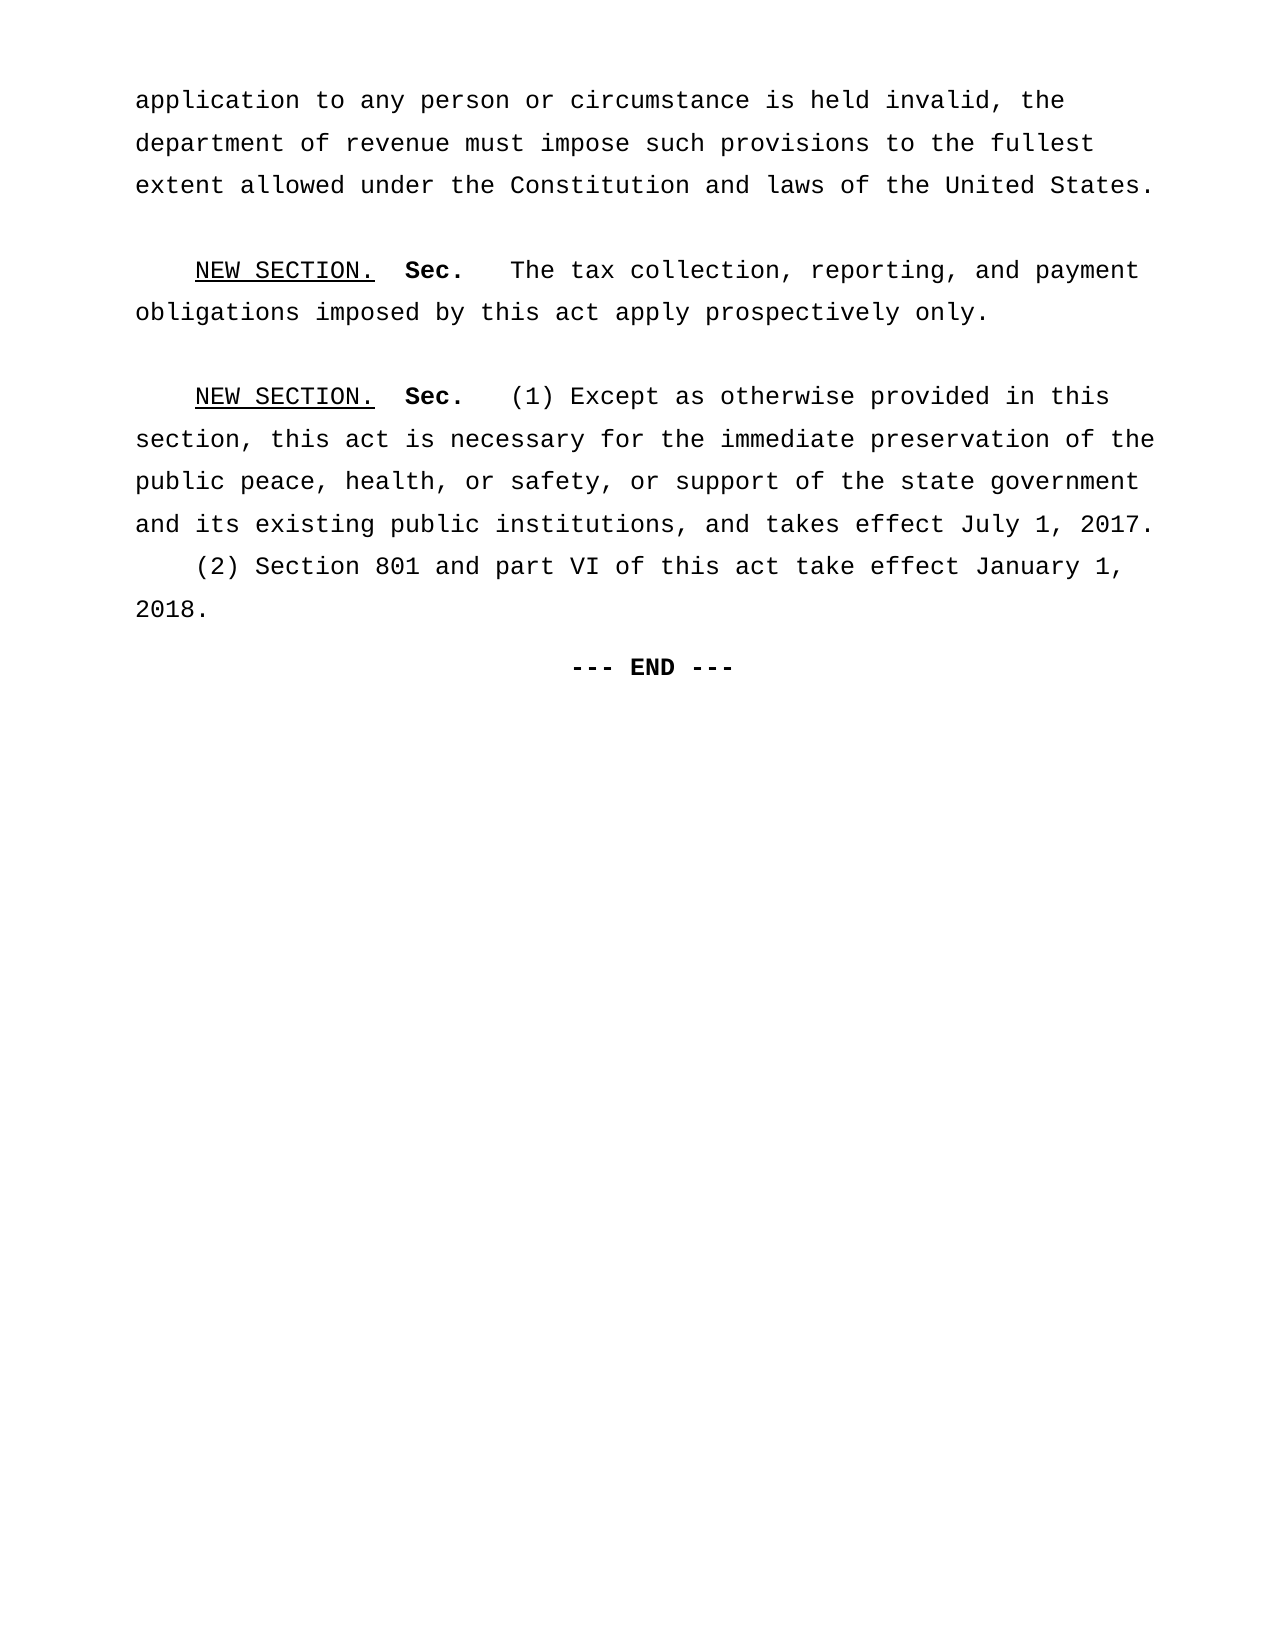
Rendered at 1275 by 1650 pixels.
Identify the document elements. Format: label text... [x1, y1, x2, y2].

text (2) Section 801 and part VI of this act take effect January 1, 2018. [135, 541, 1170, 626]
text NEW SECTION. Sec. (1) Except as otherwise provided in this section, this act is necessary for the immediate preservation of the public peace, health, or safety, or support of the state government and its existing public institutions, and takes effect July 1, 2017. [135, 371, 1170, 541]
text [135, 75, 1170, 202]
text --- END --- [135, 654, 1170, 682]
text NEW SECTION. Sec. The tax collection, reporting, and payment obligations imposed by this act apply prospectively only. [135, 244, 1170, 329]
